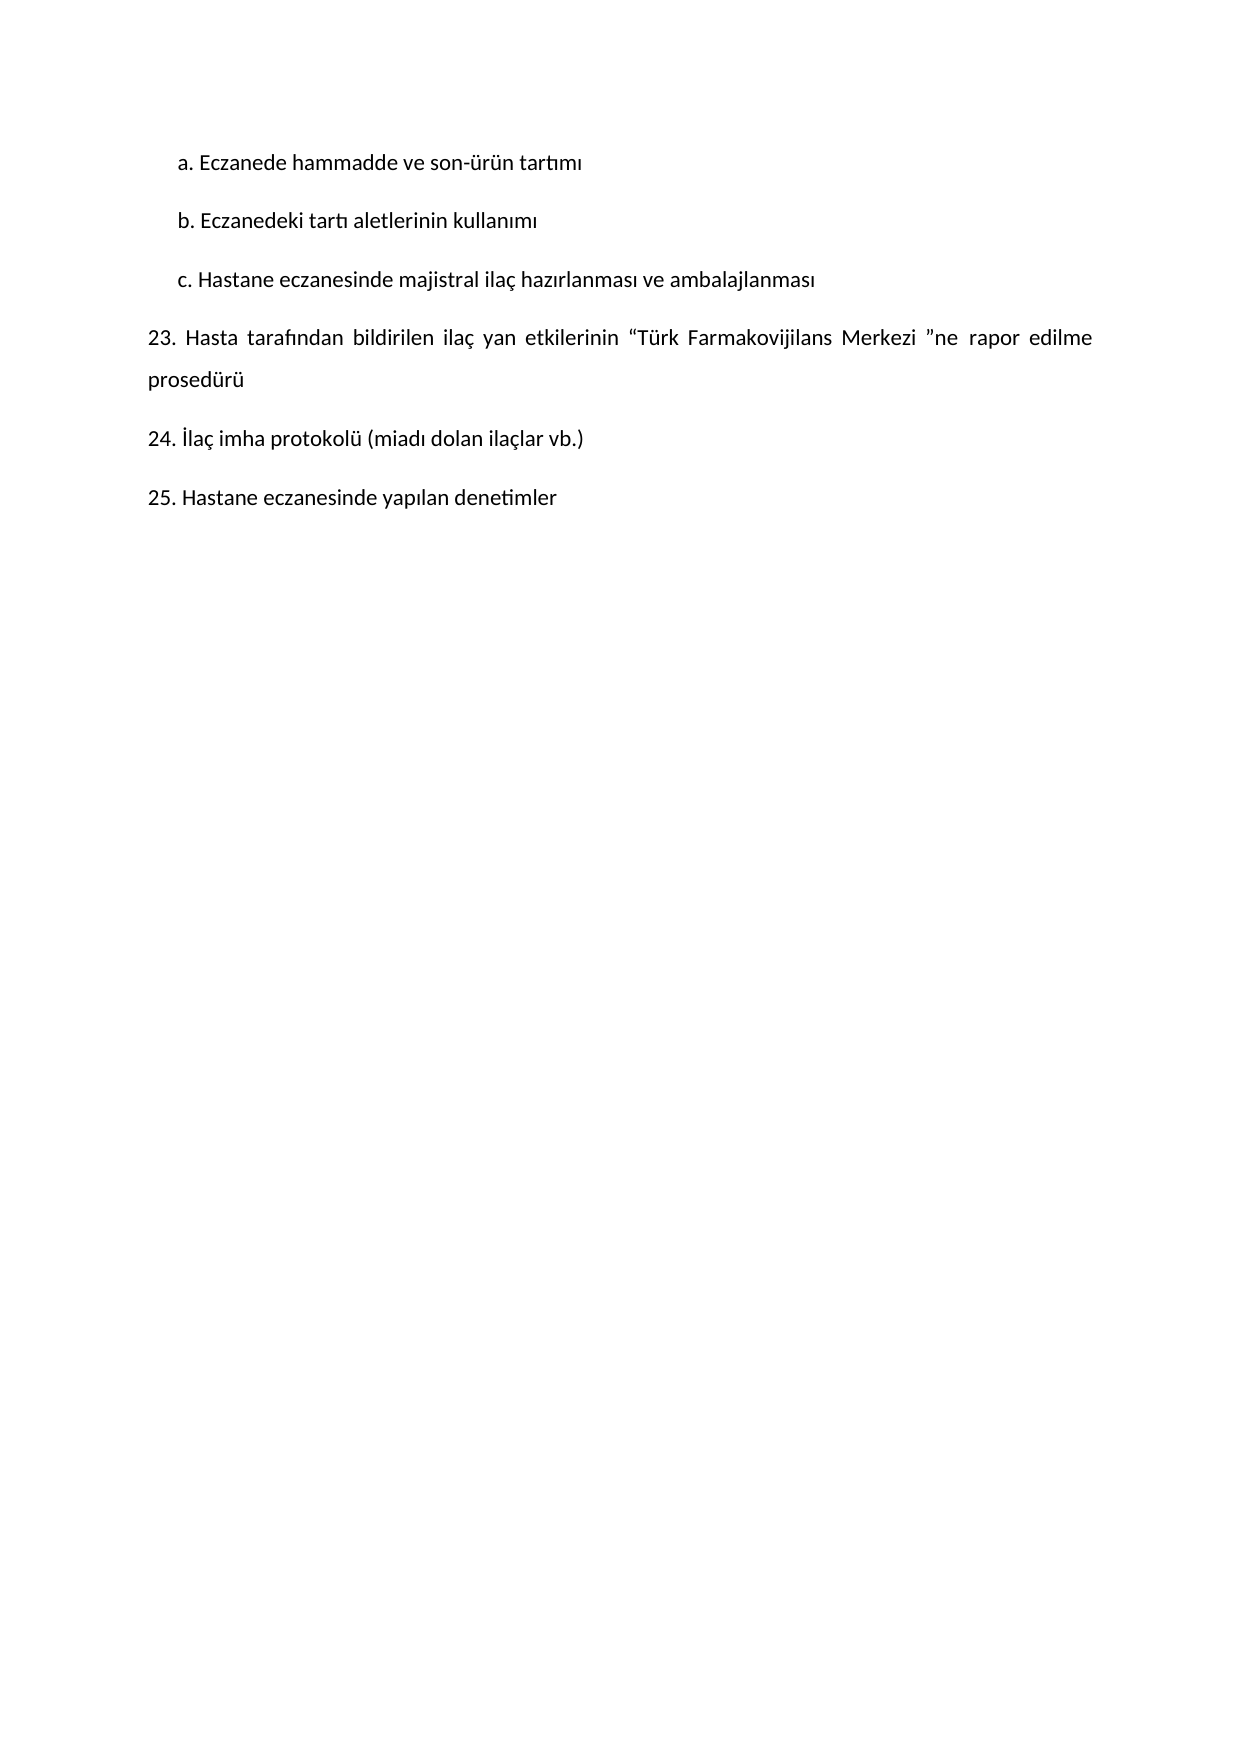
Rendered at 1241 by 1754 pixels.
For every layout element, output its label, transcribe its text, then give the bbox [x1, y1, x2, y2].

text 23. Hasta tarafından bildirilen ilaç yan etkilerinin “Türk Farmakovijilans Merkezi ”ne rapor edilme prosedürü [148, 323, 1093, 393]
text 24. İlaç imha protokolü (miadı dolan ilaçlar vb.) [148, 424, 1093, 452]
text b. Eczanedeki tartı aletlerinin kullanımı [177, 206, 1093, 234]
text c. Hastane eczanesinde majistral ilaç hazırlanması ve ambalajlanması [177, 265, 1093, 293]
text 25. Hastane eczanesinde yapılan denetimler [148, 483, 1093, 511]
text a. Eczanede hammadde ve son-ürün tartımı [177, 148, 1093, 176]
